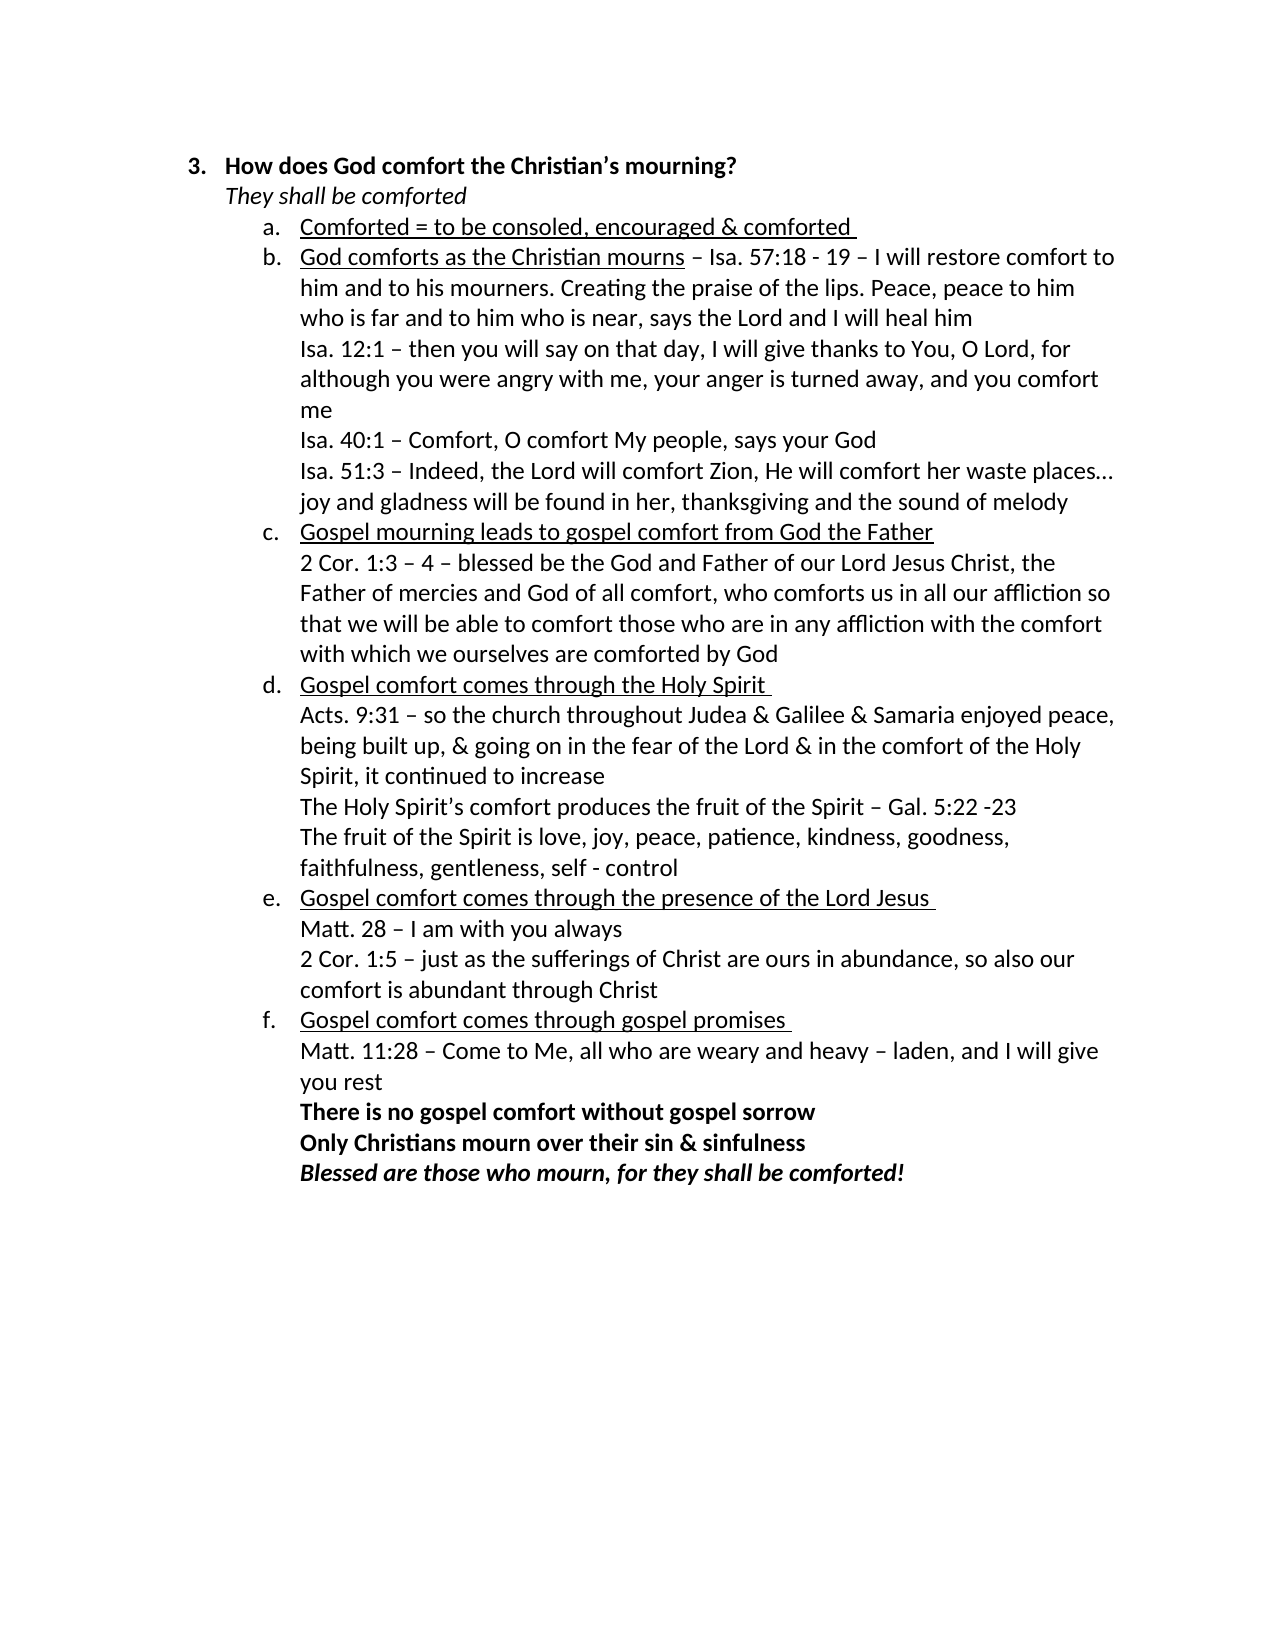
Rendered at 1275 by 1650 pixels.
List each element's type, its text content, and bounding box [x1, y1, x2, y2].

list Matt. 28 – I am with you always [300, 913, 1125, 943]
list Comforted = to be consoled, encouraged & comforted [262, 211, 1125, 242]
list Matt. 11:28 – Come to Me, all who are weary and heavy – laden, and I will give you rest [300, 1035, 1125, 1096]
list Acts. 9:31 – so the church throughout Judea & Galilee & Samaria enjoyed peace, being built up, & going on in the fear of the Lord & in the comfort of the Holy Spirit, it continued to increase [300, 699, 1125, 791]
list Gospel comfort comes through the Holy Spirit [262, 669, 1125, 699]
text The fruit of the Spirit is love, joy, peace, patience, kindness, goodness, faithfulness, gentleness, self - control [300, 821, 1125, 882]
list Isa. 12:1 – then you will say on that day, I will give thanks to You, O Lord, for although you were angry with me, your anger is turned away, and you comfort me [300, 333, 1125, 425]
list They shall be comforted [225, 181, 1125, 211]
list Isa. 51:3 – Indeed, the Lord will comfort Zion, He will comfort her waste places…joy and gladness will be found in her, thanksgiving and the sound of melody [300, 455, 1125, 516]
text There is no gospel comfort without gospel sorrow [225, 1096, 1125, 1127]
text Blessed are those who mourn, for they shall be comforted! [225, 1157, 1125, 1188]
list Gospel comfort comes through the presence of the Lord Jesus [262, 882, 1125, 913]
list How does God comfort the Christian’s mourning? [187, 150, 1125, 181]
list 2 Cor. 1:5 – just as the sufferings of Christ are ours in abundance, so also our comfort is abundant through Christ [300, 943, 1125, 1004]
list The Holy Spirit’s comfort produces the fruit of the Spirit – Gal. 5:22 -23 [300, 791, 1125, 821]
list Gospel mourning leads to gospel comfort from God the Father [262, 516, 1125, 547]
list Isa. 40:1 – Comfort, O comfort My people, says your God [300, 425, 1125, 455]
list 2 Cor. 1:3 – 4 – blessed be the God and Father of our Lord Jesus Christ, the Father of mercies and God of all comfort, who comforts us in all our affliction so that we will be able to comfort those who are in any affliction with the comfort with which we ourselves are comforted by God [300, 547, 1125, 669]
text Only Christians mourn over their sin & sinfulness [225, 1127, 1125, 1157]
list Gospel comfort comes through gospel promises [262, 1004, 1125, 1035]
list God comforts as the Christian mourns – Isa. 57:18 - 19 – I will restore comfort to him and to his mourners. Creating the praise of the lips. Peace, peace to him who is far and to him who is near, says the Lord and I will heal him [262, 242, 1125, 333]
